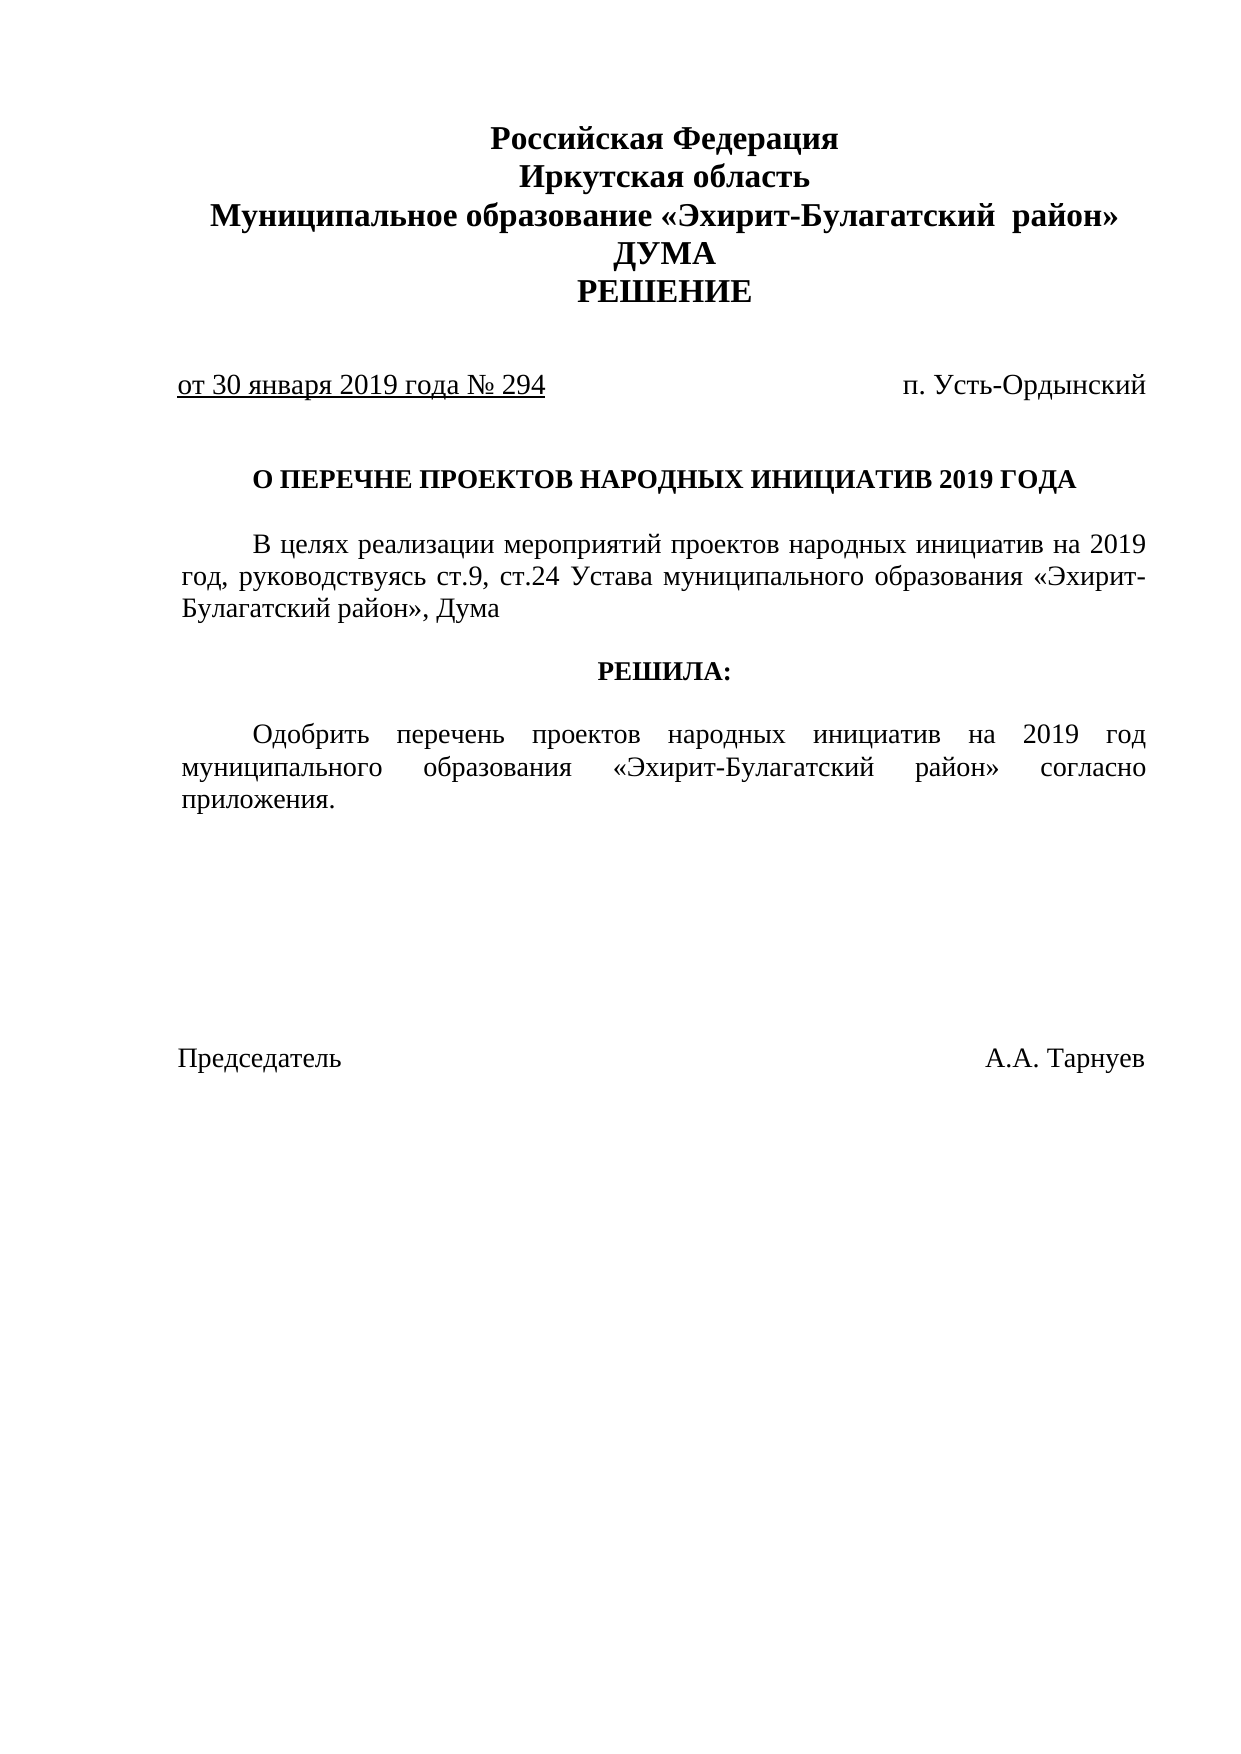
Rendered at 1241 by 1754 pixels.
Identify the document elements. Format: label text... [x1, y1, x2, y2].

text РЕШЕНИЕ [177, 271, 1152, 310]
text Российская Федерация [177, 118, 1152, 156]
text РЕШИЛА: [177, 655, 1152, 686]
text Председатель А.А. Тарнуев [177, 1041, 1147, 1074]
text от 30 января 2019 года № 294 п. Усть-Ордынский [177, 367, 1152, 401]
text Муниципальное образование «Эхирит-Булагатский район» [177, 195, 1152, 233]
text Иркутская область [177, 156, 1152, 195]
text О ПЕРЕЧНЕ ПРОЕКТОВ НАРОДНЫХ ИНИЦИАТИВ 2019 ГОДА [177, 463, 1152, 494]
text ДУМА [177, 233, 1152, 271]
text Одобрить перечень проектов народных инициатив на 2019 год муниципального образования «Эхирит-Булагатский район» согласно приложения. [181, 717, 1147, 814]
text В целях реализации мероприятий проектов народных инициатив на 2019 год, руководствуясь ст.9, ст.24 Устава муниципального образования «Эхирит-Булагатский район», Дума [181, 527, 1147, 624]
